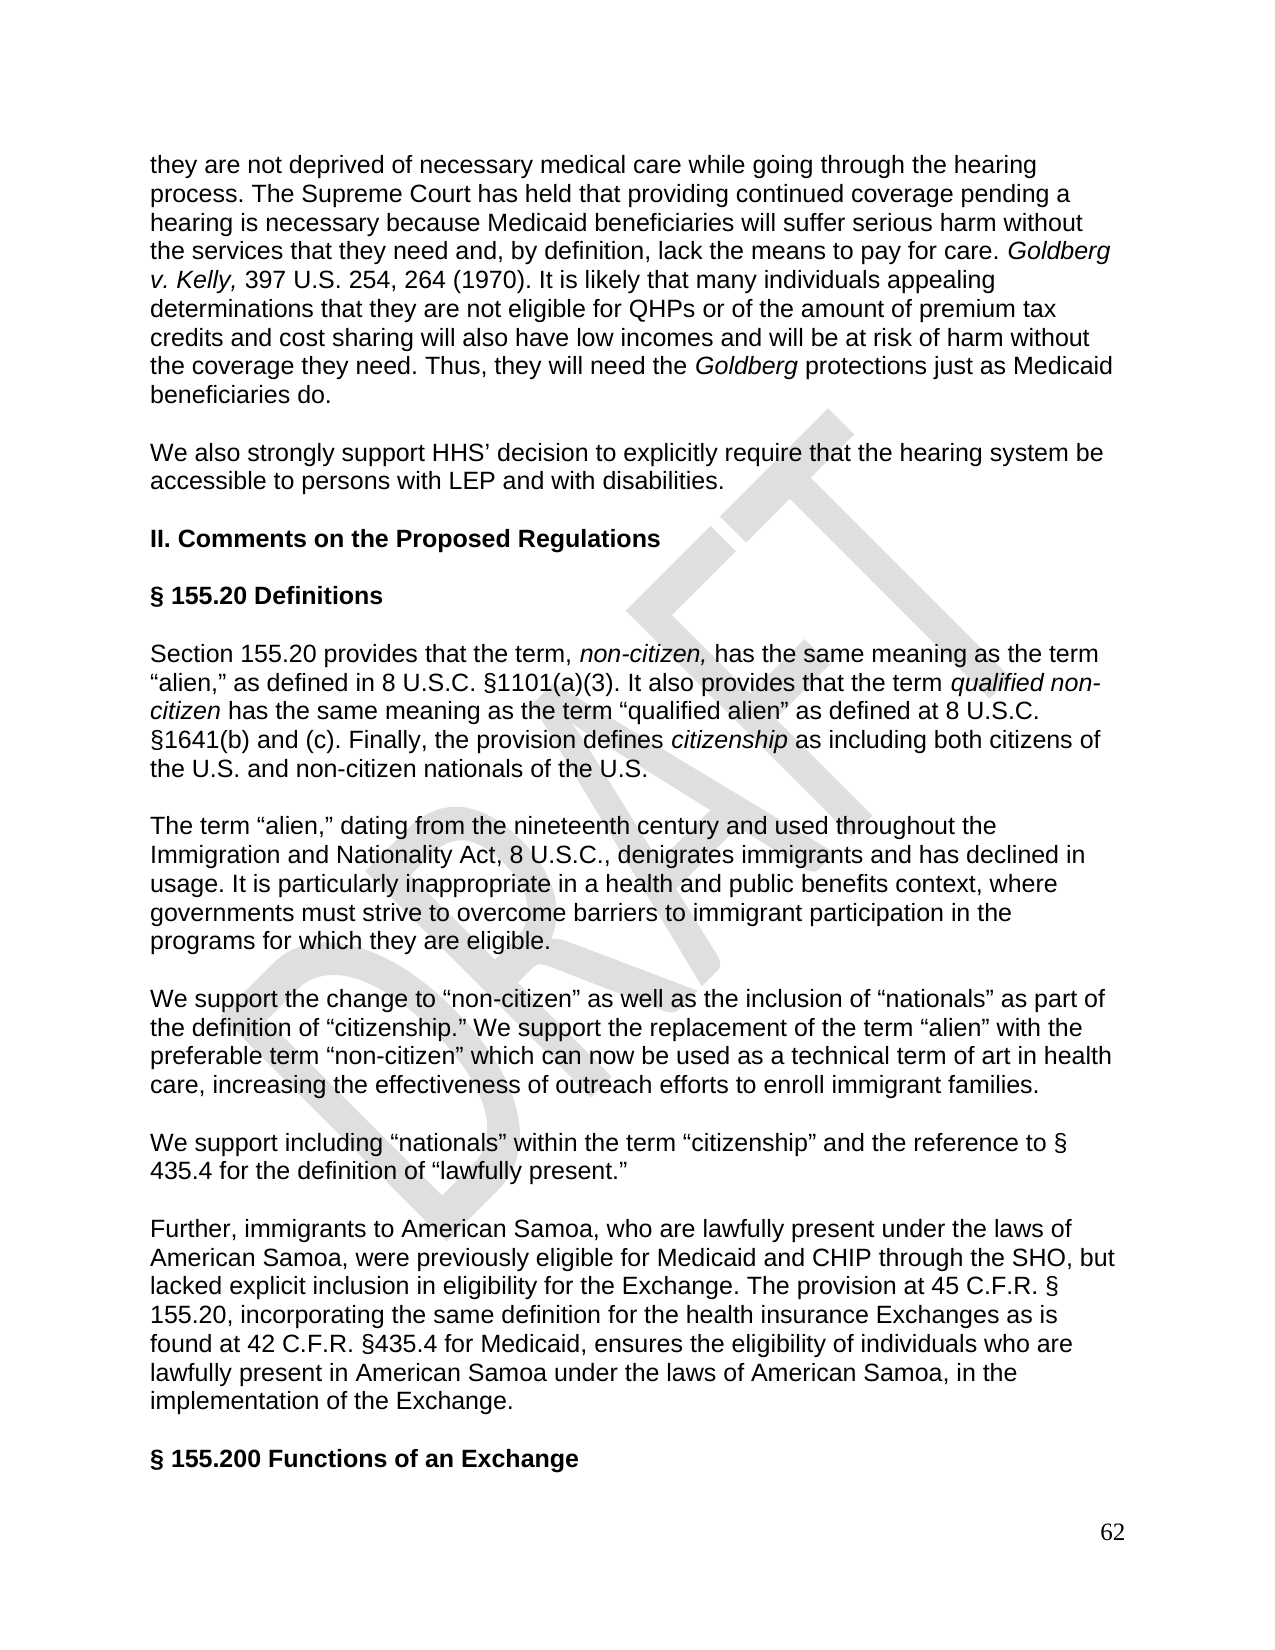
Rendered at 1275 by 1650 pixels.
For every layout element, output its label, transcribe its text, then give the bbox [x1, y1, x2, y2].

text The term “alien,” dating from the nineteenth century and used throughout the Immigration and Nationality Act, 8 U.S.C., denigrates immigrants and has declined in usage. It is particularly inappropriate in a health and public benefits context, where governments must strive to overcome barriers to immigrant participation in the programs for which they are eligible. [150, 811, 1125, 955]
text Section 155.20 provides that the term, non-citizen, has the same meaning as the term “alien,” as defined in 8 U.S.C. §1101(a)(3). It also provides that the term qualified non-citizen has the same meaning as the term “qualified alien” as defined at 8 U.S.C. §1641(b) and (c). Finally, the provision defines citizenship as including both citizens of the U.S. and non-citizen nationals of the U.S. [150, 639, 1125, 782]
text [150, 150, 1125, 409]
text II. Comments on the Proposed Regulations [150, 524, 1125, 552]
text Further, immigrants to American Samoa, who are lawfully present under the laws of American Samoa, were previously eligible for Medicaid and CHIP through the SHO, but lacked explicit inclusion in eligibility for the Exchange. The provision at 45 C.F.R. § 155.20, incorporating the same definition for the health insurance Exchanges as is found at 42 C.F.R. §435.4 for Medicaid, ensures the eligibility of individuals who are lawfully present in American Samoa under the laws of American Samoa, in the implementation of the Exchange. [150, 1214, 1125, 1415]
text We support including “nationals” within the term “citizenship” and the reference to § 435.4 for the definition of “lawfully present.” [150, 1127, 1125, 1185]
text § 155.20 Definitions [150, 581, 1125, 610]
text We support the change to “non-citizen” as well as the inclusion of “nationals” as part of the definition of “citizenship.” We support the replacement of the term “alien” with the preferable term “non-citizen” which can now be used as a technical term of art in health care, increasing the effectiveness of outreach efforts to enroll immigrant families. [150, 984, 1125, 1099]
text § 155.200 Functions of an Exchange [150, 1444, 1125, 1472]
text We also strongly support HHS’ decision to explicitly require that the hearing system be accessible to persons with LEP and with disabilities. [150, 437, 1125, 495]
